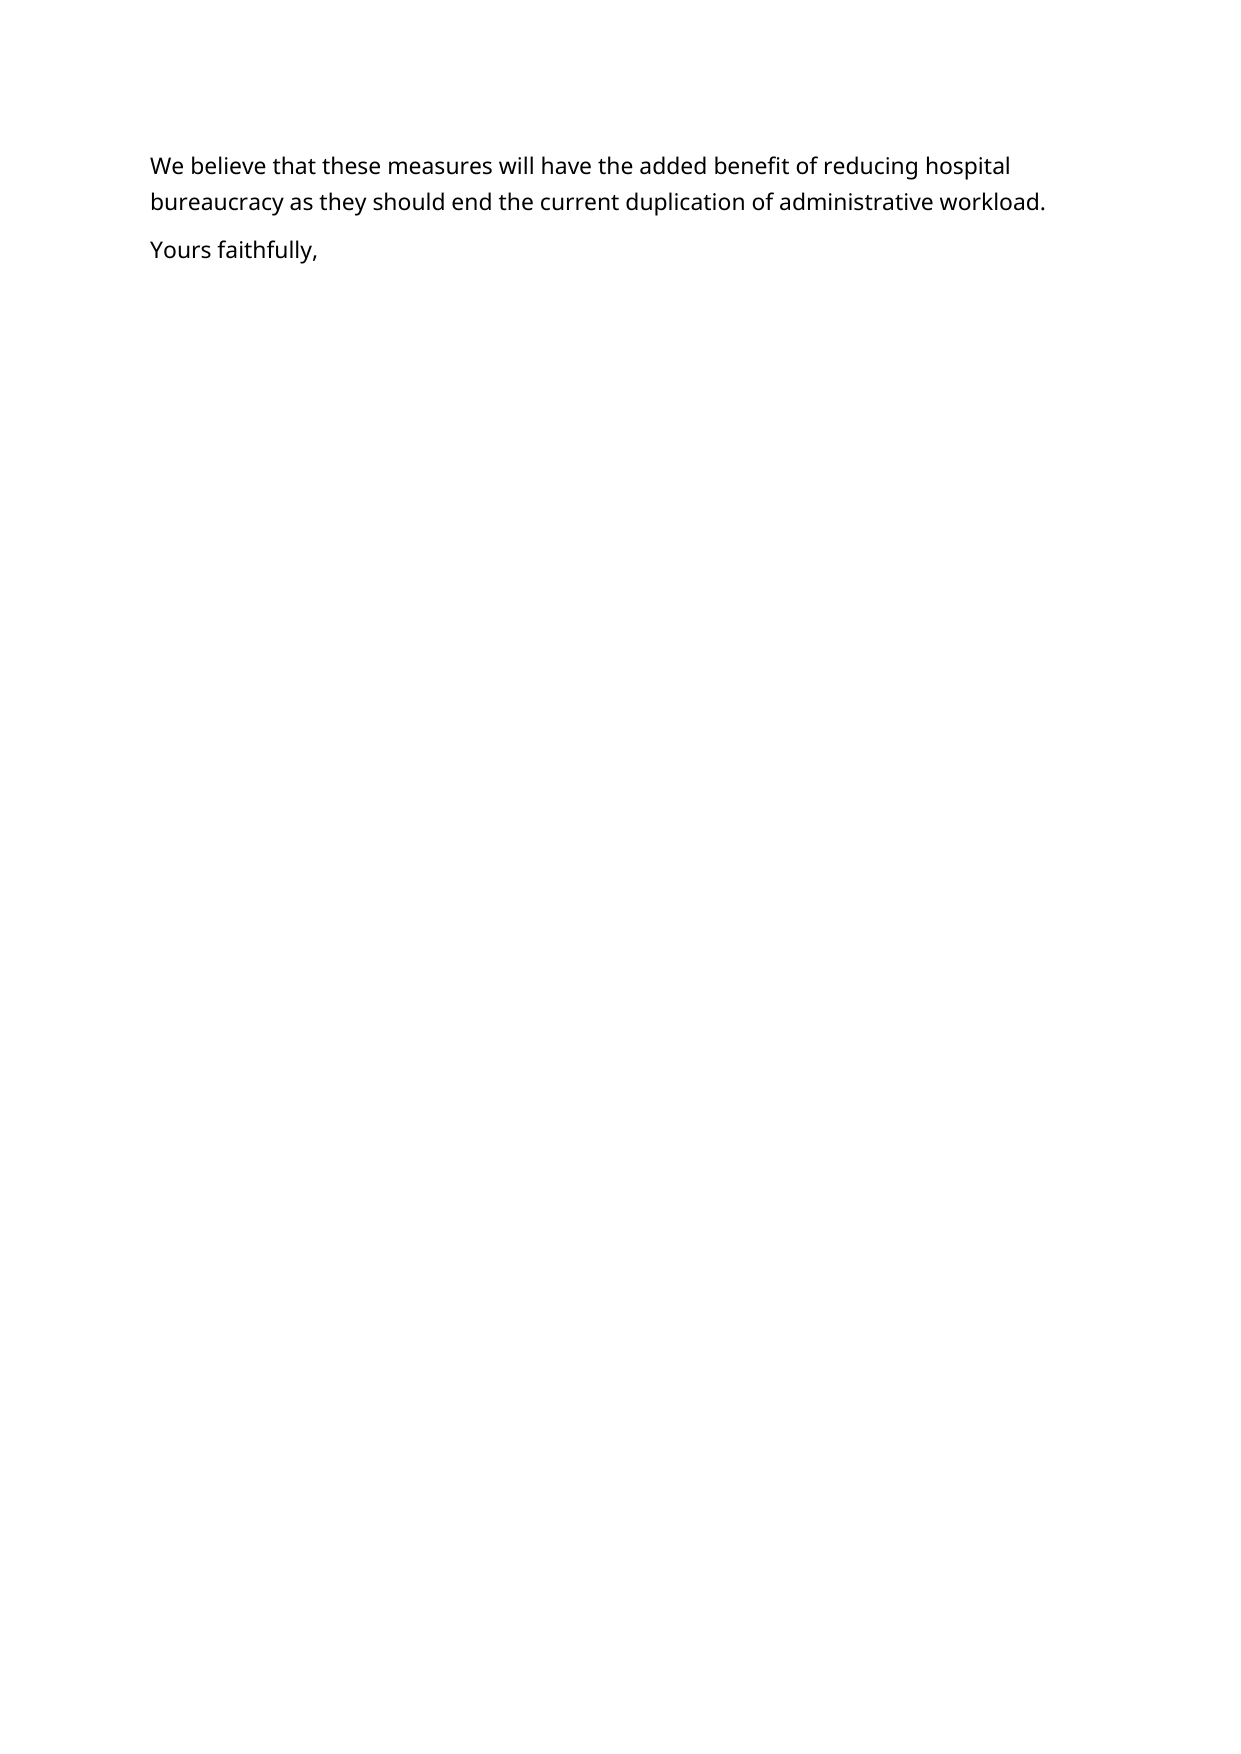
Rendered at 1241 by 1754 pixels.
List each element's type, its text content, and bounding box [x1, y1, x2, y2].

text Yours faithfully, [150, 234, 1090, 266]
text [150, 150, 1090, 217]
